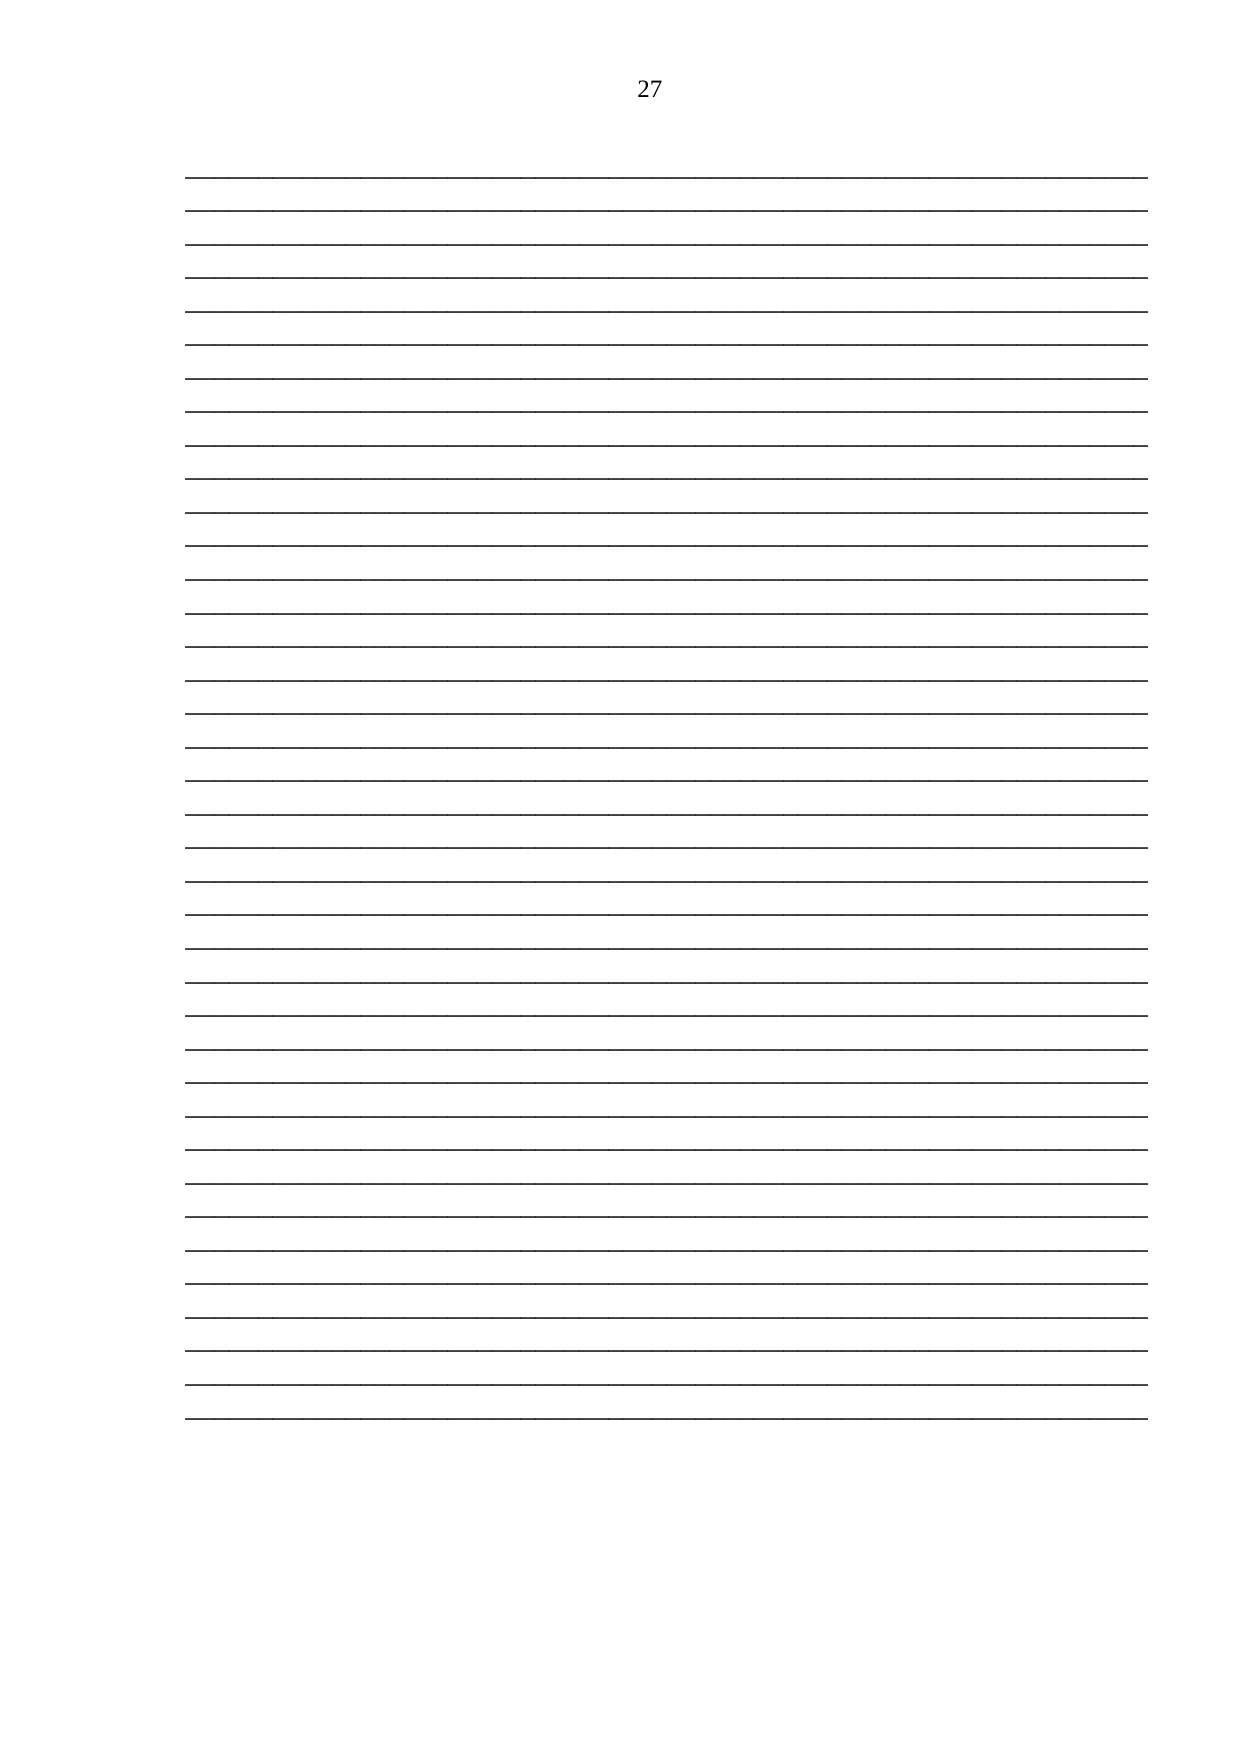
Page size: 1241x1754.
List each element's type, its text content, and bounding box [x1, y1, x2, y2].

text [185, 148, 1152, 718]
